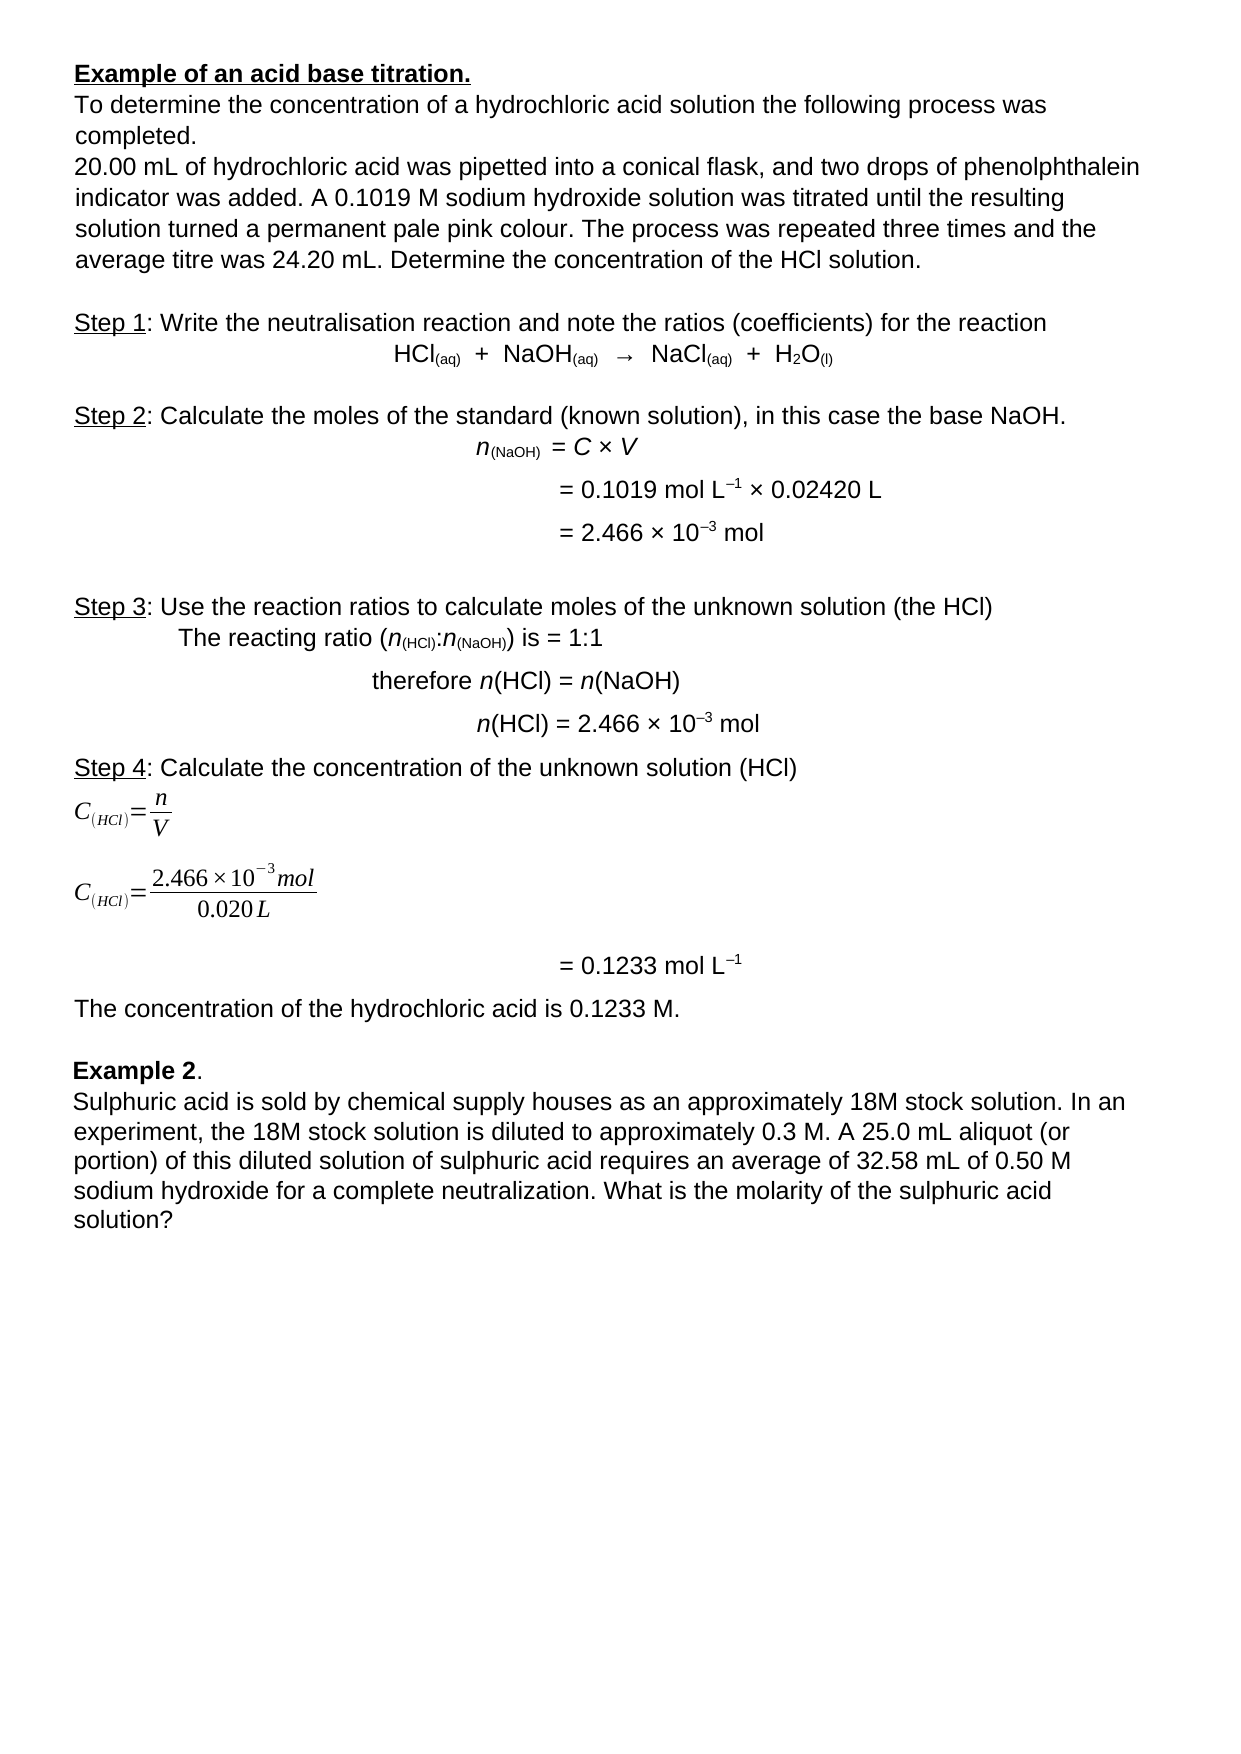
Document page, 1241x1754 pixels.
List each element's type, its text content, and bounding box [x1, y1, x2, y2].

text Step 3: Use the reaction ratios to calculate moles of the unknown solution (the HCl) [74, 592, 1152, 621]
text n(NaOH) = C × V [74, 432, 1152, 460]
text n(HCl) = 2.466 × 10–3 mol [74, 709, 1152, 738]
text The reacting ratio (n(HCl):n(NaOH)) is = 1:1 [74, 623, 1152, 652]
text Example 2. [72, 1056, 1152, 1085]
text = 0.1233 mol L–1 [74, 951, 1152, 980]
text 20.00 mL of hydrochloric acid was pipetted into a conical flask, and two drops of phenolphthalein indicator was added. A 0.1019 M sodium hydroxide solution was titrated until the resulting solution turned a permanent pale pink colour. The process was repeated three times and the average titre was 24.20 mL. Determine the concentration of the HCl solution. [74, 152, 1152, 274]
text = 0.1019 mol L–1 × 0.02420 L [74, 475, 1152, 503]
text Step 2: Calculate the moles of the standard (known solution), in this case the base NaOH. [74, 401, 1152, 429]
text Step 1: Write the neutralisation reaction and note the ratios (coefficients) for the reaction [74, 307, 1152, 336]
text Example of an acid base titration. [74, 59, 1152, 88]
text HCl(aq) + NaOH(aq) → NaCl(aq) + H2O(l) [74, 338, 1152, 367]
text To determine the concentration of a hydrochloric acid solution the following process was completed. [74, 90, 1152, 150]
text therefore n(HCl) = n(NaOH) [74, 666, 1152, 695]
text The concentration of the hydrochloric acid is 0.1233 M. [74, 994, 1152, 1023]
text Sulphuric acid is sold by chemical supply houses as an approximately 18M stock solution. In an experiment, the 18M stock solution is diluted to approximately 0.3 M. A 25.0 mL aliquot (or portion) of this diluted solution of sulphuric acid requires an average of 32.58 mL of 0.50 M sodium hydroxide for a complete neutralization. What is the molarity of the sulphuric acid solution? [72, 1087, 1152, 1234]
text = 2.466 × 10–3 mol [74, 518, 1152, 547]
text Step 4: Calculate the concentration of the unknown solution (HCl) [74, 752, 1152, 781]
